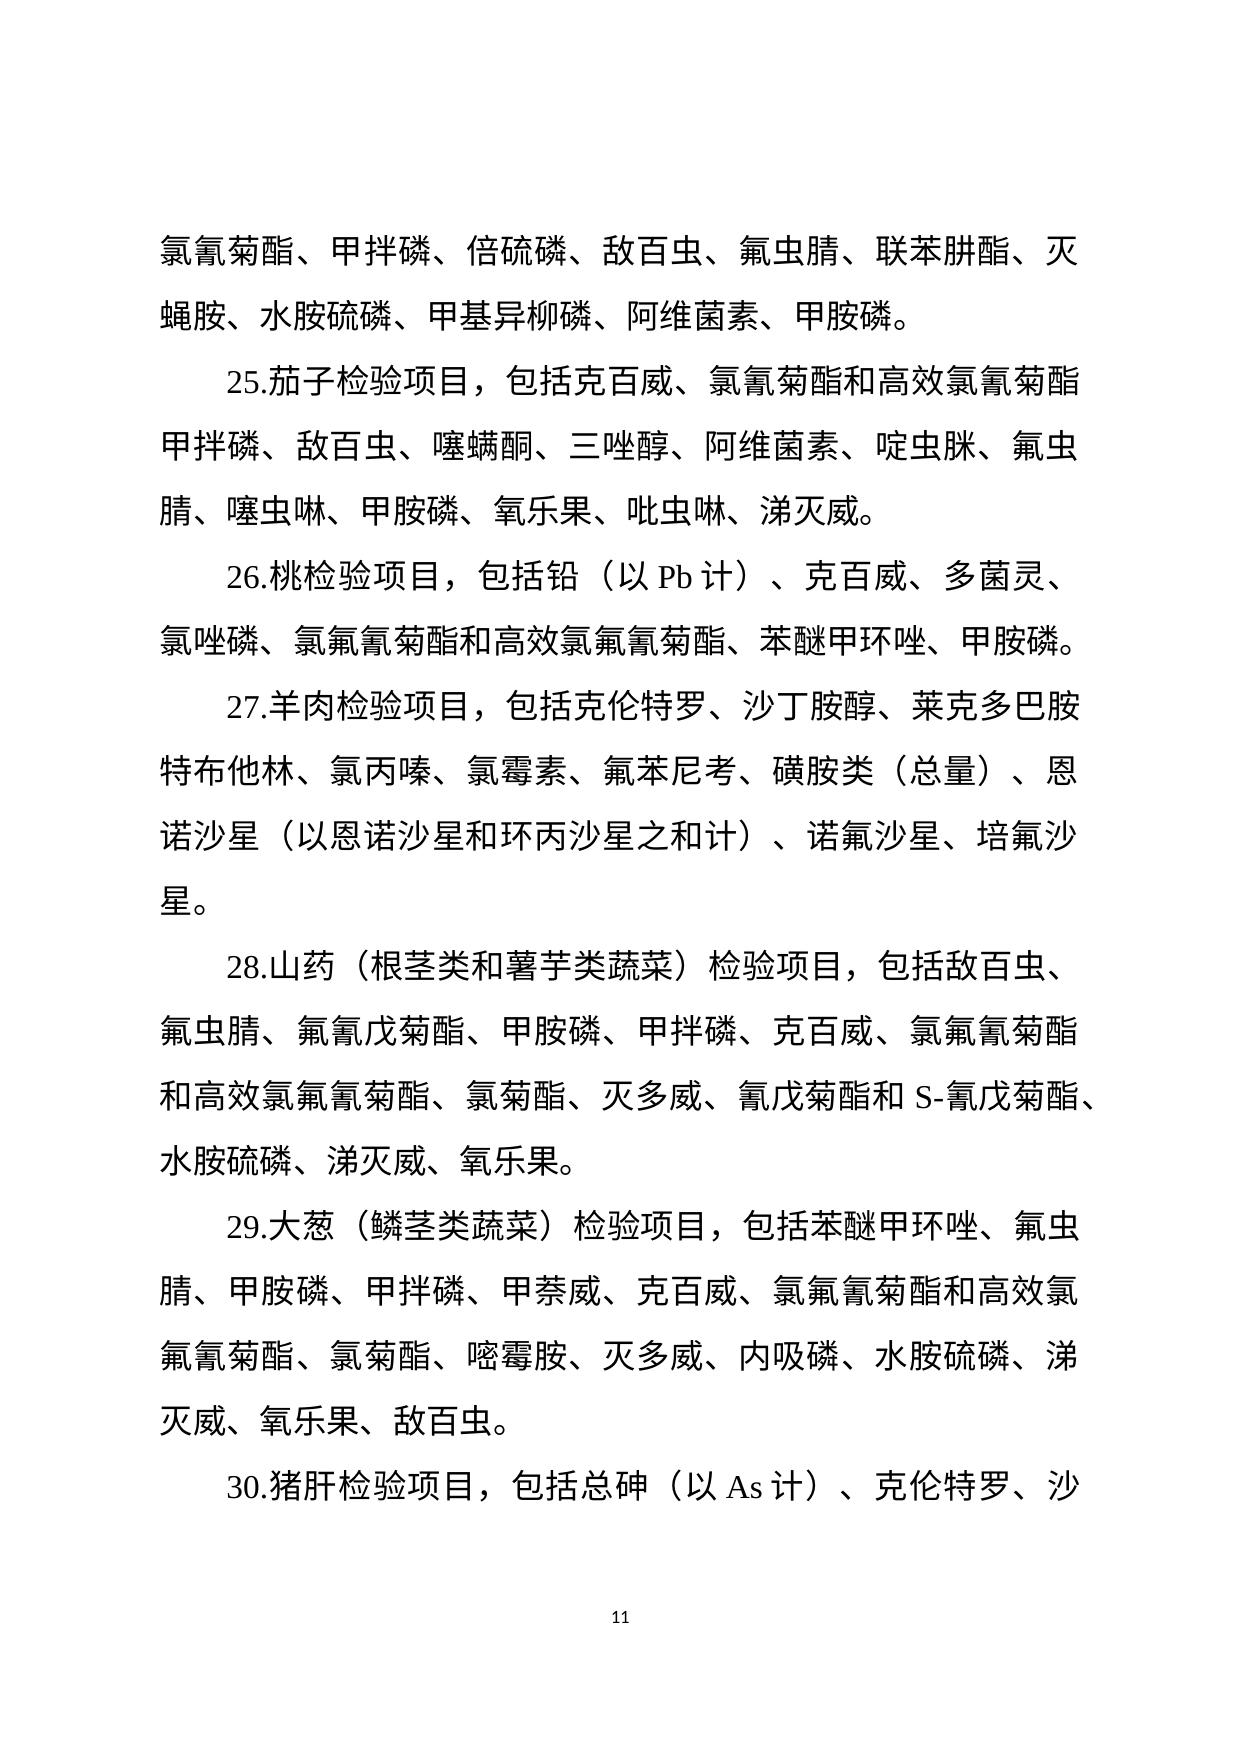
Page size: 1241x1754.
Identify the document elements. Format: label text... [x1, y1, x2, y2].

text 29.大葱（鳞茎类蔬菜）检验项目，包括苯醚甲环唑、氟虫腈、甲胺磷、甲拌磷、甲萘威、克百威、氯氟氰菊酯和高效氯氟氰菊酯、氯菊酯、嘧霉胺、灭多威、内吸磷、水胺硫磷、涕灭威、氧乐果、敌百虫。 [159, 1192, 1081, 1452]
text 28.山药（根茎类和薯芋类蔬菜）检验项目，包括敌百虫、氟虫腈、氟氰戊菊酯、甲胺磷、甲拌磷、克百威、氯氟氰菊酯和高效氯氟氰菊酯、氯菊酯、灭多威、氰戊菊酯和S-氰戊菊酯、水胺硫磷、涕灭威、氧乐果。 [159, 932, 1081, 1192]
text 27.羊肉检验项目，包括克伦特罗、沙丁胺醇、莱克多巴胺、特布他林、氯丙嗪、氯霉素、氟苯尼考、磺胺类（总量）、恩诺沙星（以恩诺沙星和环丙沙星之和计）、诺氟沙星、培氟沙星。 [159, 672, 1081, 932]
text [159, 1452, 1081, 1517]
text 25.茄子检验项目，包括克百威、氯氰菊酯和高效氯氰菊酯、甲拌磷、敌百虫、噻螨酮、三唑醇、阿维菌素、啶虫脒、氟虫腈、噻虫啉、甲胺磷、氧乐果、吡虫啉、涕灭威。 [159, 347, 1081, 542]
text 26.桃检验项目，包括铅（以Pb计）、克百威、多菌灵、氯唑磷、氯氟氰菊酯和高效氯氟氰菊酯、苯醚甲环唑、甲胺磷。 [159, 542, 1081, 672]
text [159, 217, 1081, 347]
